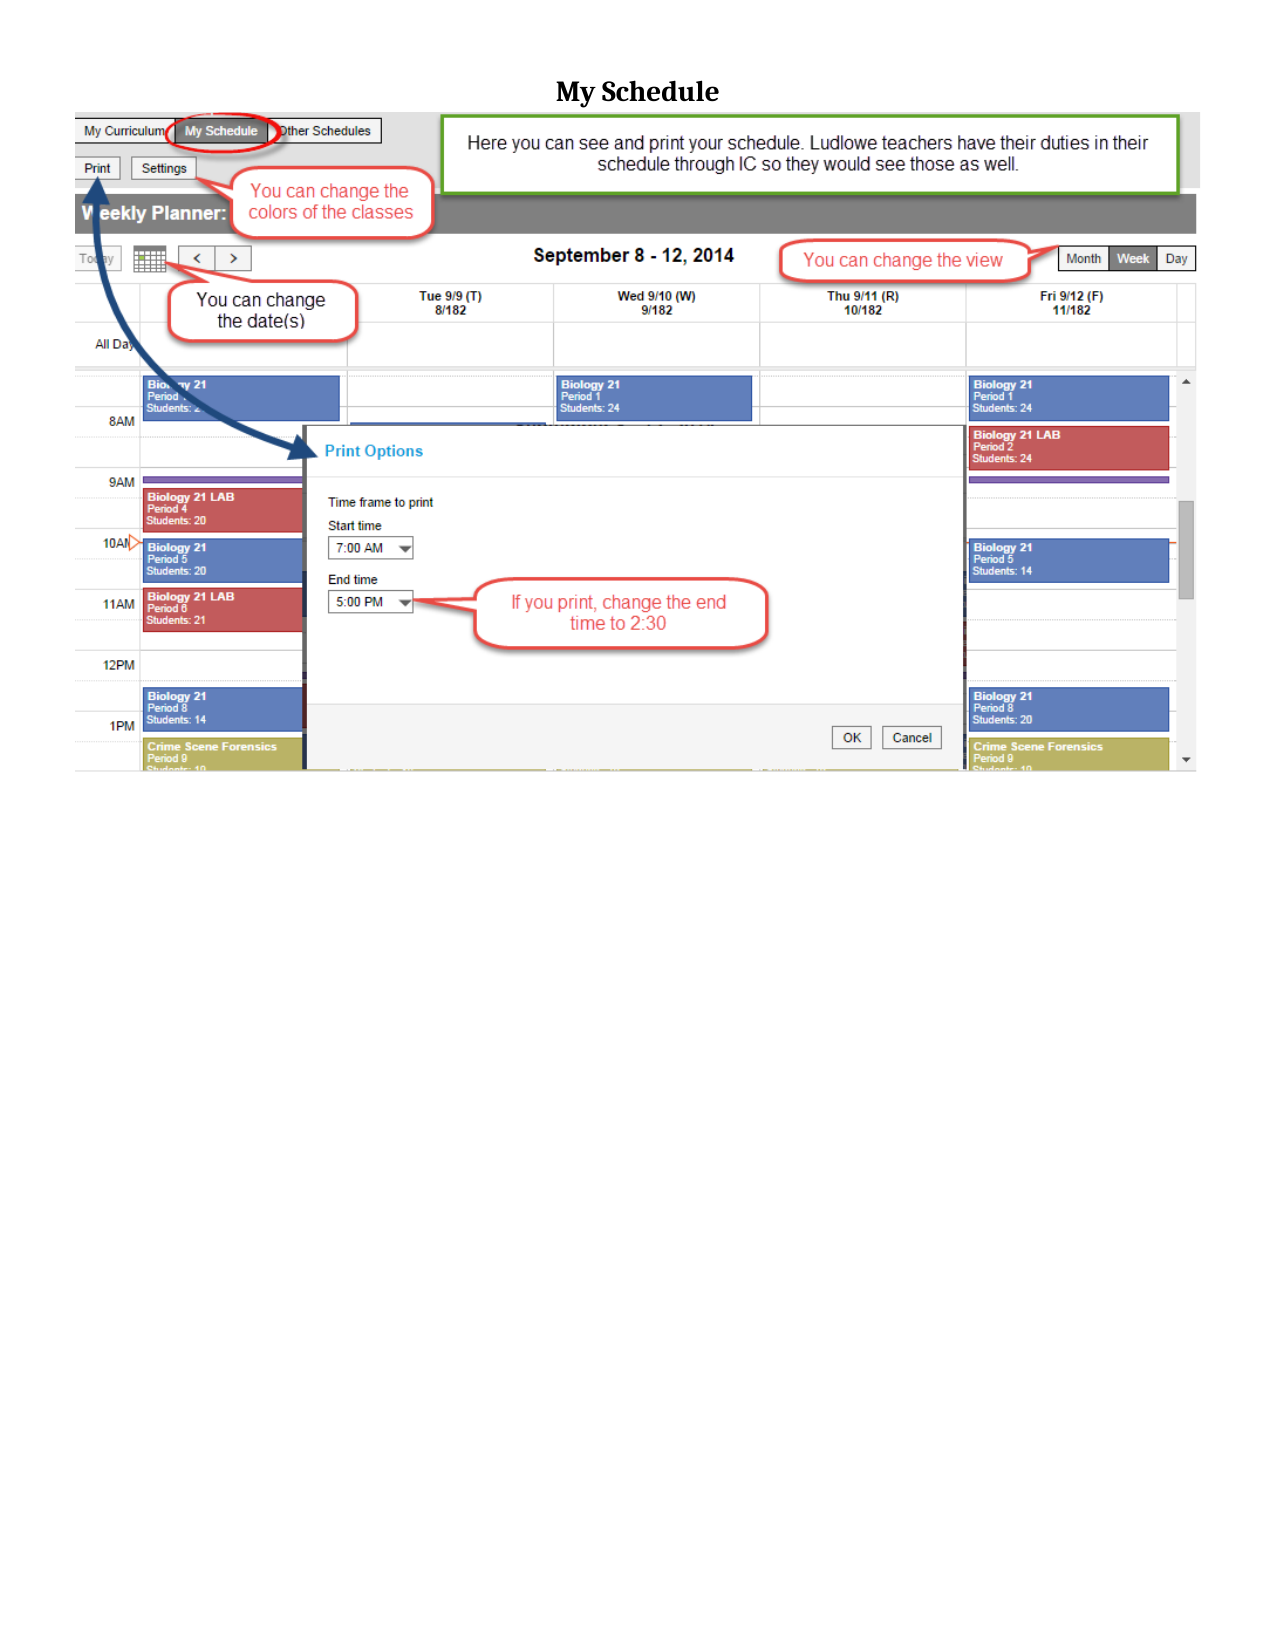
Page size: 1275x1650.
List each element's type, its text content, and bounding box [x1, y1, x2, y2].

picture [75, 112, 1200, 781]
text My Schedule [75, 75, 1200, 112]
